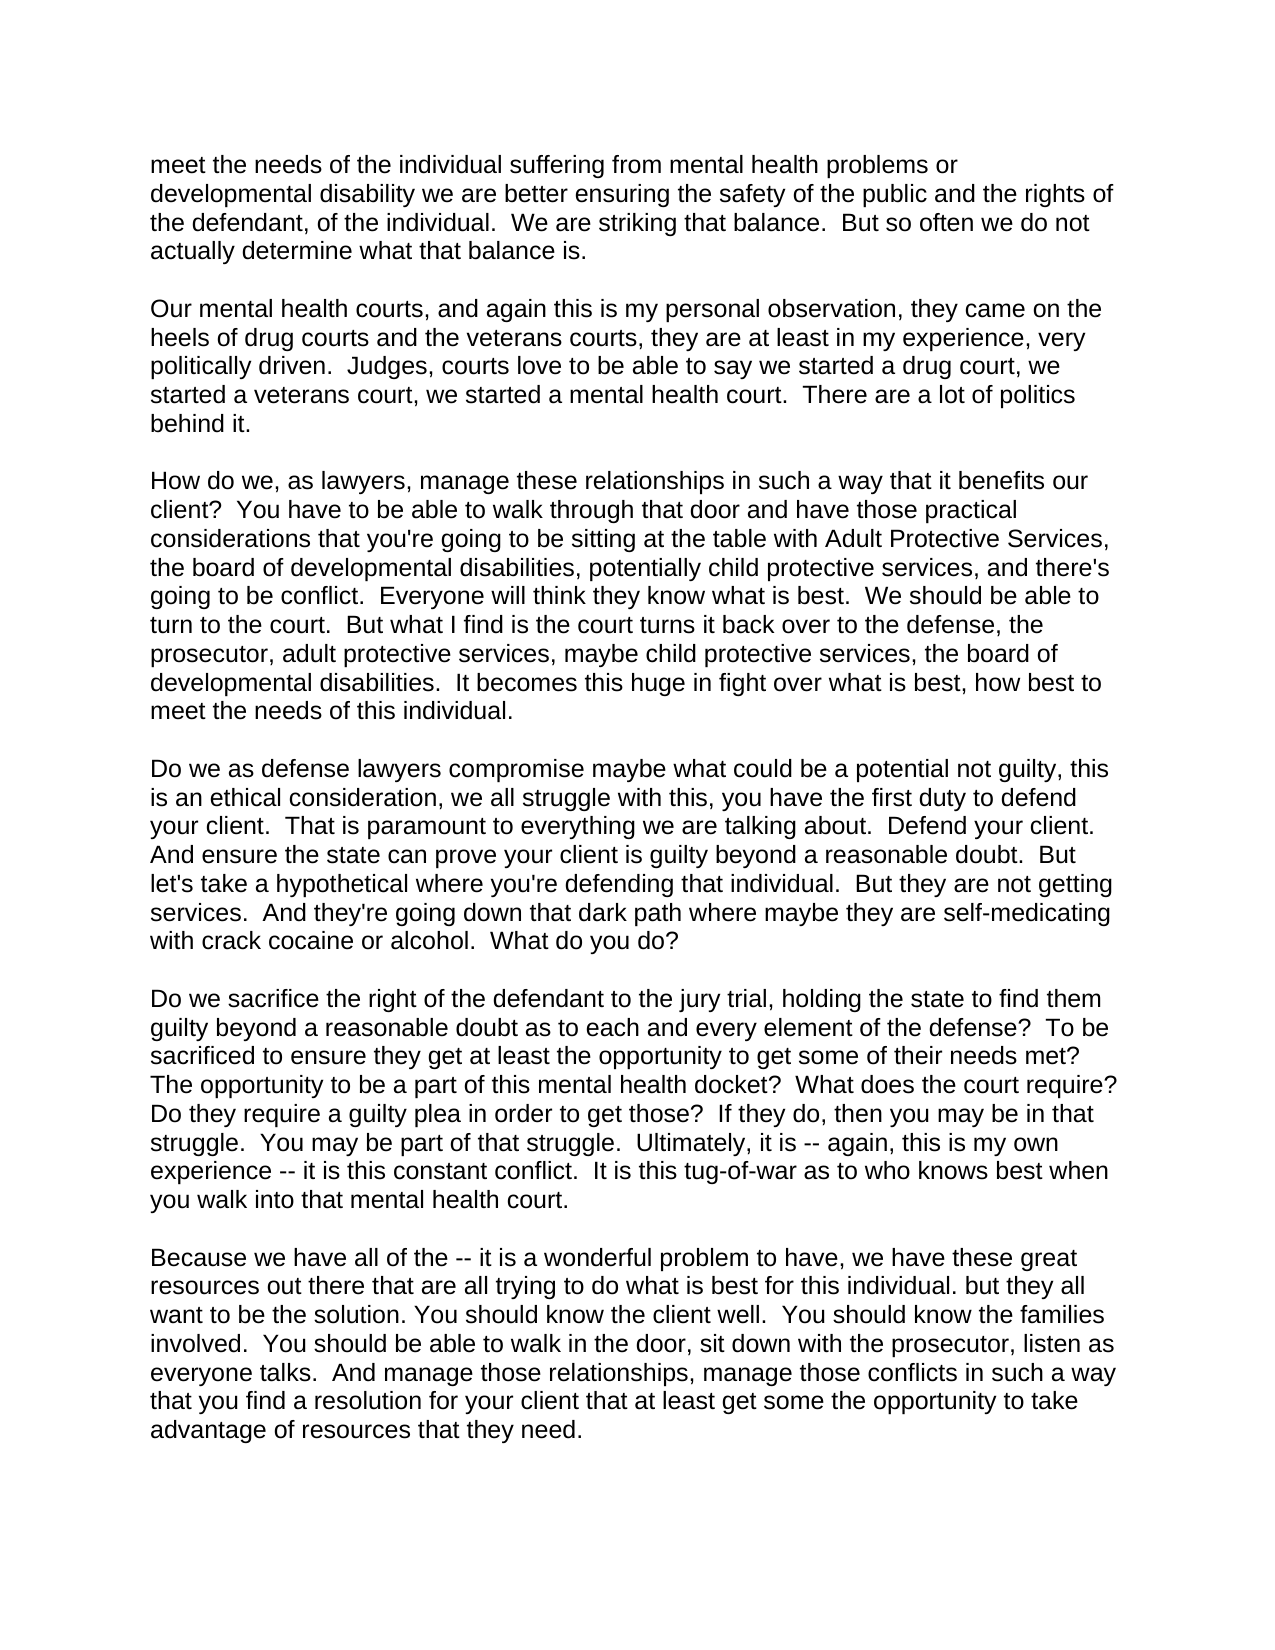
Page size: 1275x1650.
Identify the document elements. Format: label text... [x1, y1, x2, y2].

text Do we sacrifice the right of the defendant to the jury trial, holding the state to find them guilty beyond a reasonable doubt as to each and every element of the defense? To be sacrificed to ensure they get at least the opportunity to get some of their needs met? The opportunity to be a part of this mental health docket? What does the court require? Do they require a guilty plea in order to get those? If they do, then you may be in that struggle. You may be part of that struggle. Ultimately, it is -- again, this is my own experience -- it is this constant conflict. It is this tug-of-war as to who knows best when you walk into that mental health court. [150, 984, 1125, 1214]
text How do we, as lawyers, manage these relationships in such a way that it benefits our client? You have to be able to walk through that door and have those practical considerations that you're going to be sitting at the table with Adult Protective Services, the board of developmental disabilities, potentially child protective services, and there's going to be conflict. Everyone will think they know what is best. We should be able to turn to the court. But what I find is the court turns it back over to the defense, the prosecutor, adult protective services, maybe child protective services, the board of developmental disabilities. It becomes this huge in fight over what is best, how best to meet the needs of this individual. [150, 466, 1125, 725]
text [150, 150, 1125, 265]
text Our mental health courts, and again this is my personal observation, they came on the heels of drug courts and the veterans courts, they are at least in my experience, very politically driven. Judges, courts love to be able to say we started a drug court, we started a veterans court, we started a mental health court. There are a lot of politics behind it. [150, 294, 1125, 437]
text Do we as defense lawyers compromise maybe what could be a potential not guilty, this is an ethical consideration, we all struggle with this, you have the first duty to defend your client. That is paramount to everything we are talking about. Defend your client. And ensure the state can prove your client is guilty beyond a reasonable doubt. But let's take a hypothetical where you're defending that individual. But they are not getting services. And they're going down that dark path where maybe they are self-medicating with crack cocaine or alcohol. What do you do? [150, 754, 1125, 955]
text Because we have all of the -- it is a wonderful problem to have, we have these great resources out there that are all trying to do what is best for this individual. but they all want to be the solution. You should know the client well. You should know the families involved. You should be able to walk in the door, sit down with the prosecutor, listen as everyone talks. And manage those relationships, manage those conflicts in such a way that you find a resolution for your client that at least get some the opportunity to take advantage of resources that they need. [150, 1242, 1125, 1444]
